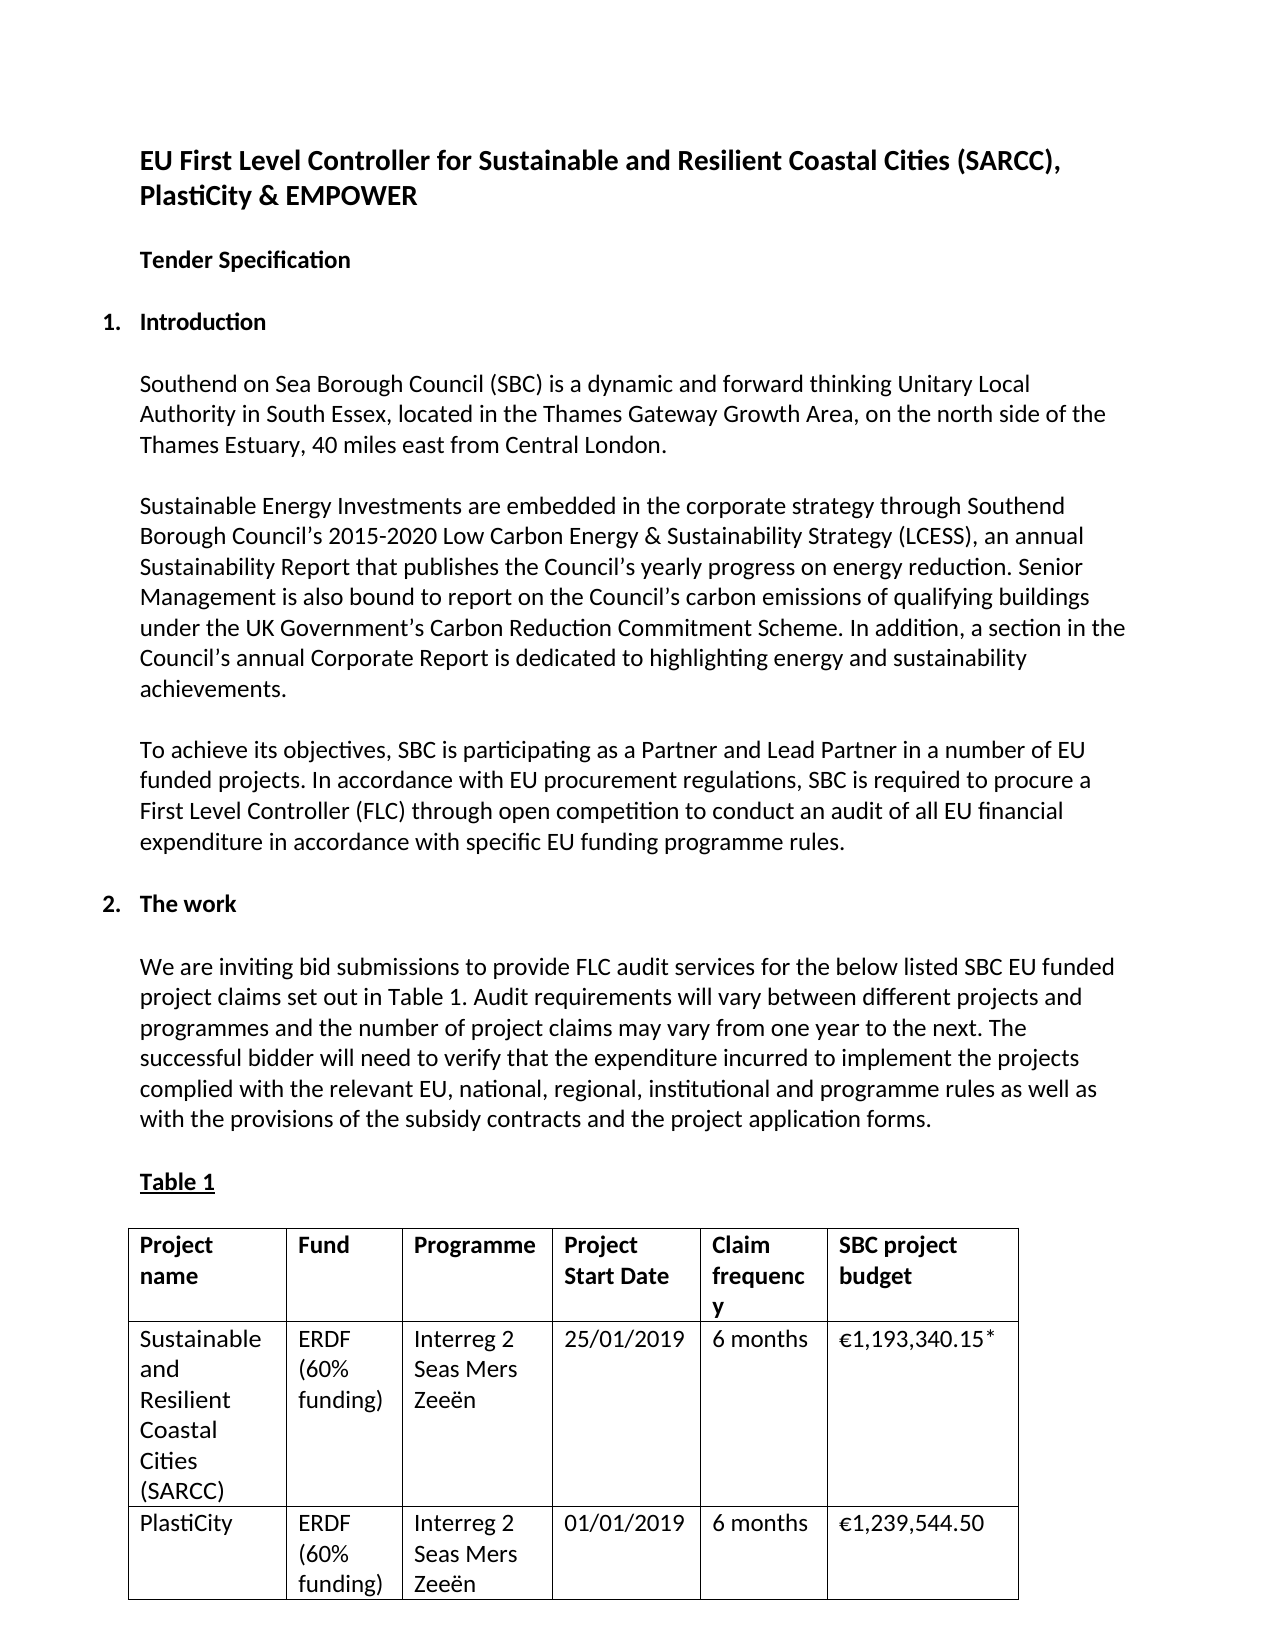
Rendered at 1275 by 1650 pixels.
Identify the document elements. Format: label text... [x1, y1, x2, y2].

text Table 1 [139, 1166, 1129, 1196]
table_header Fund [287, 1229, 402, 1321]
table_cell €1,193,340.15* [828, 1322, 1018, 1506]
table_cell 25/01/2019 [553, 1322, 700, 1506]
table_cell 01/01/2019 [553, 1507, 700, 1599]
table_cell 6 months [701, 1322, 827, 1506]
table_cell 6 months [701, 1507, 827, 1599]
text Tender Specification [139, 244, 1129, 275]
table_cell ERDF (60% funding) [287, 1322, 402, 1506]
table_cell Interreg 2 Seas Mers Zeeën [403, 1322, 552, 1506]
text Sustainable Energy Investments are embedded in the corporate strategy through Southend Borough Council’s 2015-2020 Low Carbon Energy & Sustainability Strategy (LCESS), an annual Sustainability Report that publishes the Council’s yearly progress on energy reduction. Senior Management is also bound to report on the Council’s carbon emissions of qualifying buildings under the UK Government’s Carbon Reduction Commitment Scheme. In addition, a section in the Council’s annual Corporate Report is dedicated to highlighting energy and sustainability achievements. [139, 490, 1129, 704]
table_cell ERDF (60% funding) [287, 1507, 402, 1599]
table_header Project Start Date [553, 1229, 700, 1321]
table_header Project name [129, 1229, 286, 1321]
table_cell PlastiCity [129, 1507, 286, 1599]
table_cell Sustainable and Resilient Coastal Cities (SARCC) [129, 1322, 286, 1506]
list The work [102, 888, 1129, 919]
table_header Programme [403, 1229, 552, 1321]
table_cell €1,239,544.50 [828, 1507, 1018, 1599]
table_header SBC project budget [828, 1229, 1018, 1321]
text Southend on Sea Borough Council (SBC) is a dynamic and forward thinking Unitary Local Authority in South Essex, located in the Thames Gateway Growth Area, on the north side of the Thames Estuary, 40 miles east from Central London. [139, 368, 1129, 459]
text We are inviting bid submissions to provide FLC audit services for the below listed SBC EU funded project claims set out in Table 1. Audit requirements will vary between different projects and programmes and the number of project claims may vary from one year to the next. The successful bidder will need to verify that the expenditure incurred to implement the projects complied with the relevant EU, national, regional, institutional and programme rules as well as with the provisions of the subsidy contracts and the project application forms. [139, 951, 1129, 1134]
table_cell Interreg 2 Seas Mers Zeeën [403, 1507, 552, 1599]
text EU First Level Controller for Sustainable and Resilient Coastal Cities (SARCC), PlastiCity & EMPOWER [139, 142, 1129, 213]
table_header Claim frequency [701, 1229, 827, 1321]
list Introduction [102, 306, 1129, 337]
text To achieve its objectives, SBC is participating as a Partner and Lead Partner in a number of EU funded projects. In accordance with EU procurement regulations, SBC is required to procure a First Level Controller (FLC) through open competition to conduct an audit of all EU financial expenditure in accordance with specific EU funding programme rules. [139, 734, 1129, 856]
